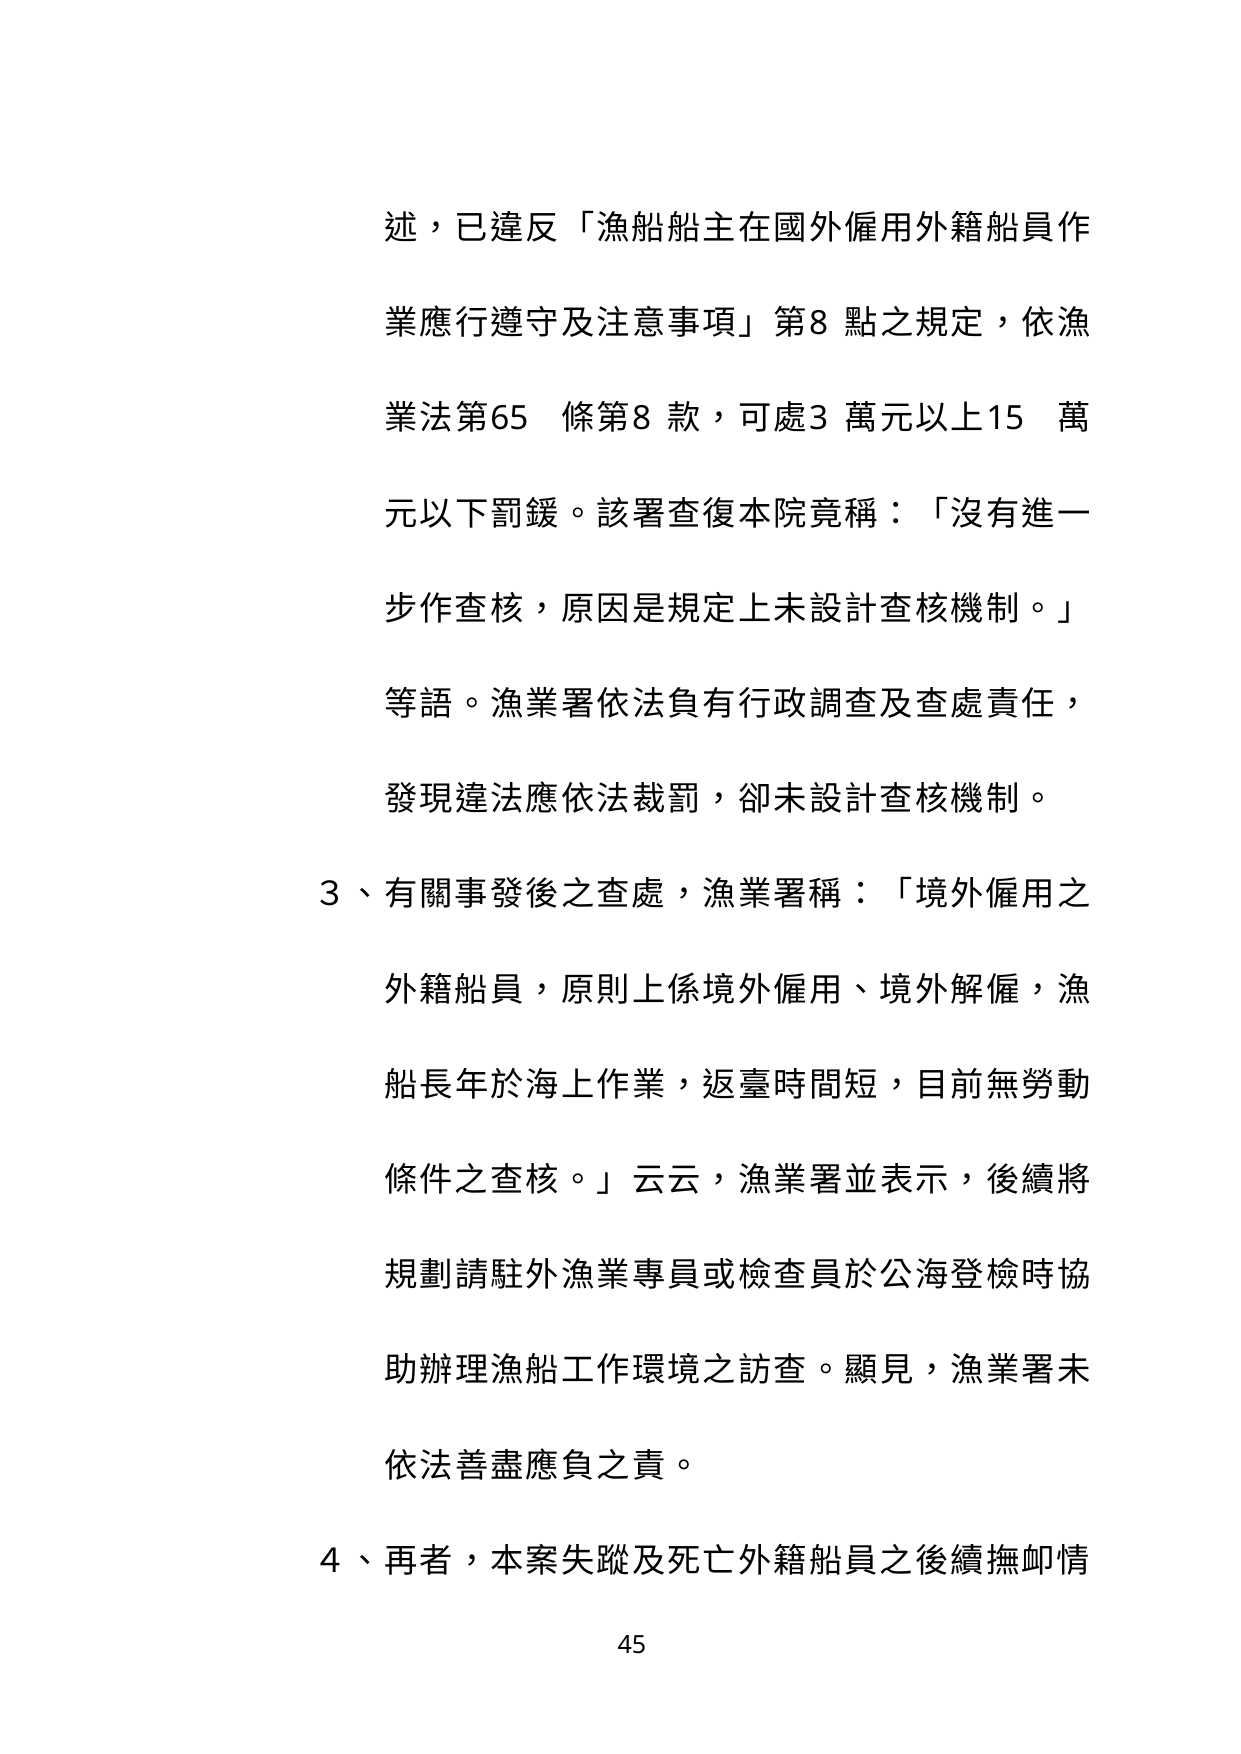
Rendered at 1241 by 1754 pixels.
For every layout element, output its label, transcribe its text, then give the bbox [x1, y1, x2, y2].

list 有關事發後之查處，漁業署稱：「境外僱用之外籍船員，原則上係境外僱用、境外解僱，漁船長年於海上作業，返臺時間短，目前無勞動條件之查核。」云云，漁業署並表示，後續將規劃請駐外漁業專員或檢查員於公海登檢時協助辦理漁船工作環境之訪查。顯見，漁業署未依法善盡應負之責。 [280, 844, 1092, 1510]
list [280, 1510, 1092, 1605]
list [280, 177, 1092, 844]
